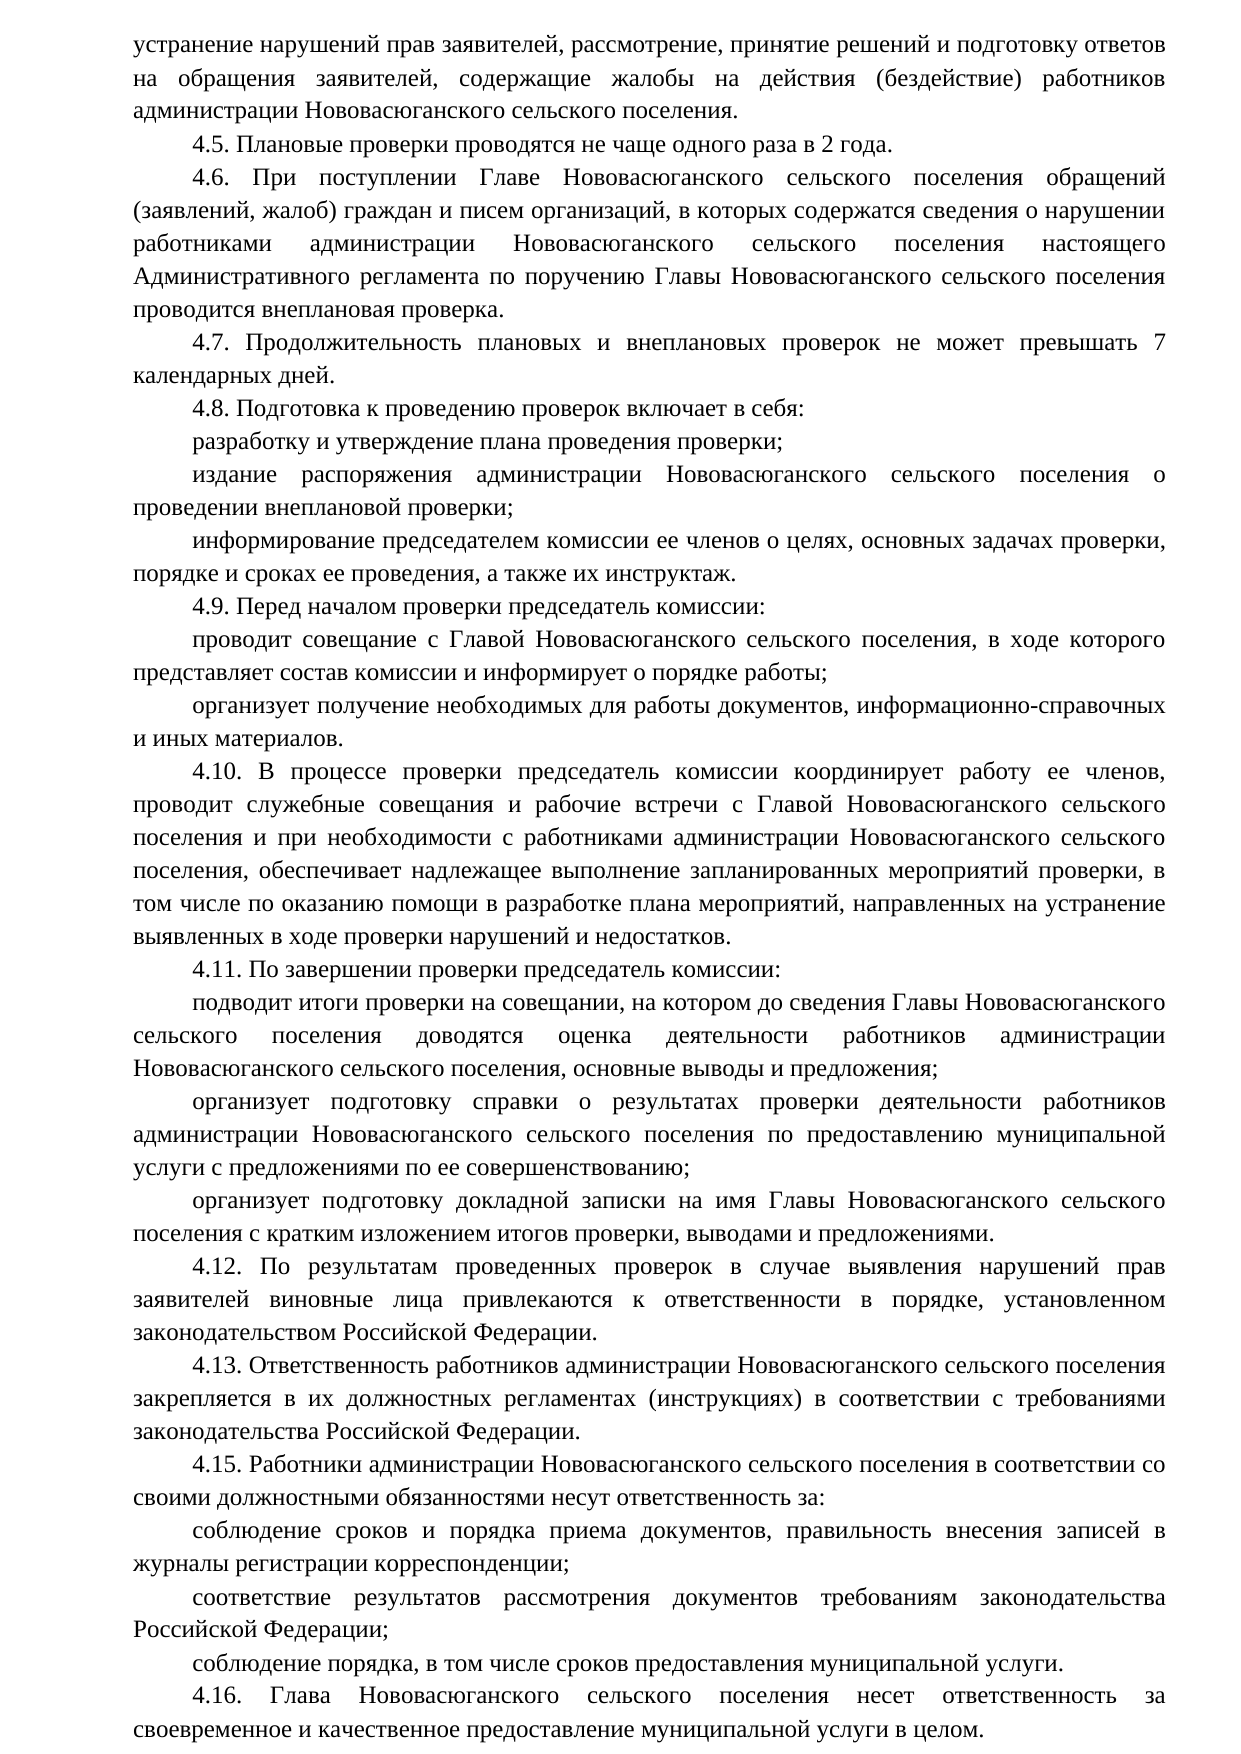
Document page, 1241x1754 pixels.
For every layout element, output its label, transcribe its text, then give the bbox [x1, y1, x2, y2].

text организует подготовку справки о результатах проверки деятельности работников администрации Нововасюганского сельского поселения по предоставлению муниципальной услуги с предложениями по ее совершенствованию; [133, 1086, 1167, 1181]
text 4.6. При поступлении Главе Нововасюганского сельского поселения обращений (заявлений, жалоб) граждан и писем организаций, в которых содержатся сведения о нарушении работниками администрации Нововасюганского сельского поселения настоящего Административного регламента по поручению Главы Нововасюганского сельского поселения проводится внеплановая проверка. [133, 162, 1167, 322]
text 4.12. По результатам проведенных проверок в случае выявления нарушений прав заявителей виновные лица привлекаются к ответственности в порядке, установленном законодательством Российской Федерации. [133, 1251, 1167, 1346]
text 4.7. Продолжительность плановых и внеплановых проверок не может превышать 7 календарных дней. [133, 327, 1167, 388]
text 4.15. Работники администрации Нововасюганского сельского поселения в соответствии со своими должностными обязанностями несут ответственность за: [133, 1449, 1167, 1511]
text соблюдение порядка, в том числе сроков предоставления муниципальной услуги. [133, 1648, 1167, 1676]
text организует получение необходимых для работы документов, информационно-справочных и иных материалов. [133, 690, 1167, 752]
text подводит итоги проверки на совещании, на котором до сведения Главы Нововасюганского сельского поселения доводятся оценка деятельности работников администрации Нововасюганского сельского поселения, основные выводы и предложения; [133, 987, 1167, 1082]
text издание распоряжения администрации Нововасюганского сельского поселения о проведении внеплановой проверки; [133, 459, 1167, 521]
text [133, 29, 1167, 124]
text 4.11. По завершении проверки председатель комиссии: [133, 954, 1167, 983]
text проводит совещание с Главой Нововасюганского сельского поселения, в ходе которого представляет состав комиссии и информирует о порядке работы; [133, 624, 1167, 686]
text 4.13. Ответственность работников администрации Нововасюганского сельского поселения закрепляется в их должностных регламентах (инструкциях) в соответствии с требованиями законодательства Российской Федерации. [133, 1350, 1167, 1445]
text организует подготовку докладной записки на имя Главы Нововасюганского сельского поселения с кратким изложением итогов проверки, выводами и предложениями. [133, 1185, 1167, 1247]
text 4.10. В процессе проверки председатель комиссии координирует работу ее членов, проводит служебные совещания и рабочие встречи с Главой Нововасюганского сельского поселения и при необходимости с работниками администрации Нововасюганского сельского поселения, обеспечивает надлежащее выполнение запланированных мероприятий проверки, в том числе по оказанию помощи в разработке плана мероприятий, направленных на устранение выявленных в ходе проверки нарушений и недостатков. [133, 756, 1167, 950]
text 4.8. Подготовка к проведению проверок включает в себя: [133, 393, 1167, 422]
text 4.16. Глава Нововасюганского сельского поселения несет ответственность за своевременное и качественное предоставление муниципальной услуги в целом. [133, 1681, 1167, 1742]
text 4.9. Перед началом проверки председатель комиссии: [133, 591, 1167, 620]
text соблюдение сроков и порядка приема документов, правильность внесения записей в журналы регистрации корреспонденции; [133, 1516, 1167, 1577]
text информирование председателем комиссии ее членов о целях, основных задачах проверки, порядке и сроках ее проведения, а также их инструктаж. [133, 525, 1167, 587]
text 4.5. Плановые проверки проводятся не чаще одного раза в 2 года. [133, 129, 1167, 157]
text разработку и утверждение плана проведения проверки; [133, 426, 1167, 454]
text соответствие результатов рассмотрения документов требованиям законодательства Российской Федерации; [133, 1582, 1167, 1643]
